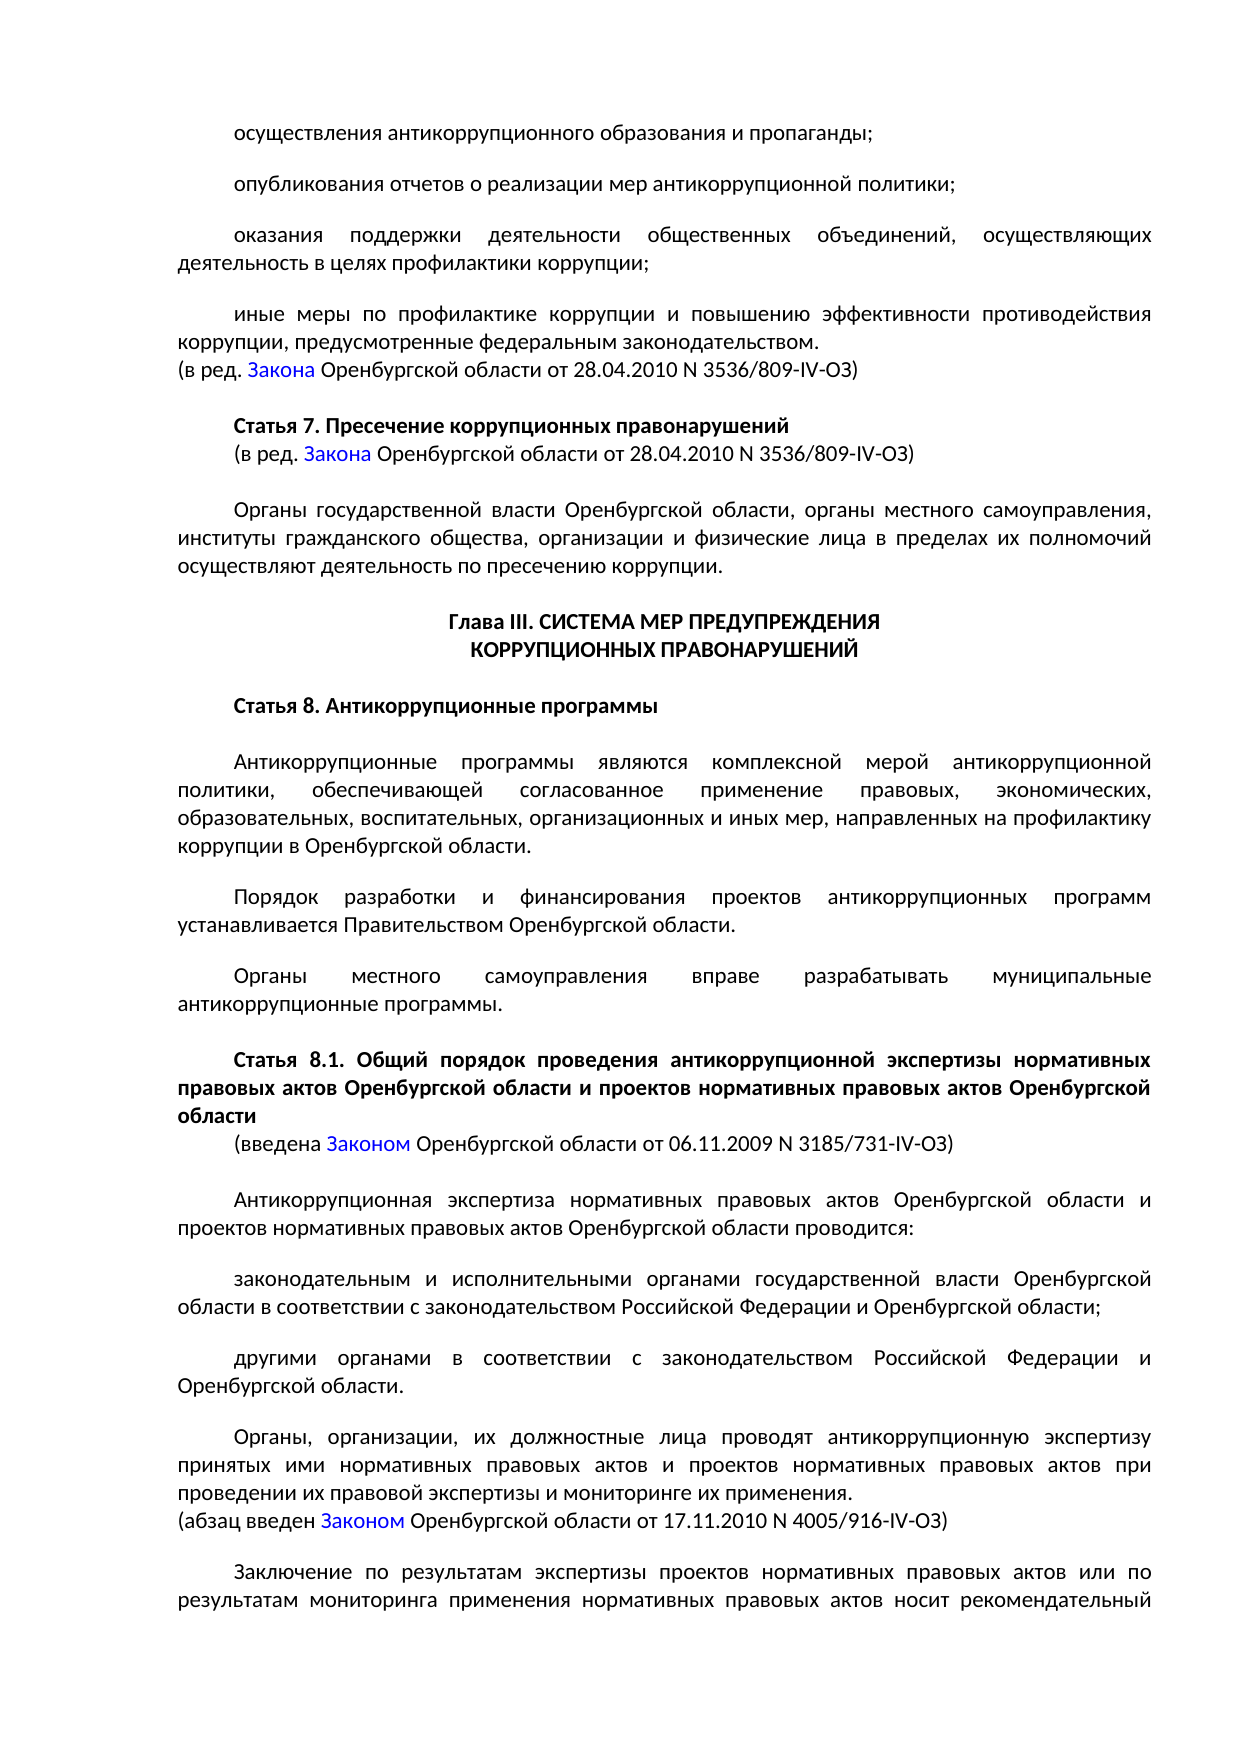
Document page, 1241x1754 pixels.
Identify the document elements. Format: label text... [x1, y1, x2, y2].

text Органы, организации, их должностные лица проводят антикоррупционную экспертизу принятых ими нормативных правовых актов и проектов нормативных правовых актов при проведении их правовой экспертизы и мониторинге их применения. [177, 1422, 1152, 1506]
title КОРРУПЦИОННЫХ ПРАВОНАРУШЕНИЙ [177, 635, 1152, 663]
text (введена Законом Оренбургской области от 06.11.2009 N 3185/731-IV-ОЗ) [177, 1129, 1152, 1157]
title Глава III. СИСТЕМА МЕР ПРЕДУПРЕЖДЕНИЯ [177, 607, 1152, 635]
text Антикоррупционная экспертиза нормативных правовых актов Оренбургской области и проектов нормативных правовых актов Оренбургской области проводится: [177, 1185, 1152, 1241]
text другими органами в соответствии с законодательством Российской Федерации и Оренбургской области. [177, 1343, 1152, 1399]
text законодательным и исполнительными органами государственной власти Оренбургской области в соответствии с законодательством Российской Федерации и Оренбургской области; [177, 1264, 1152, 1320]
text (абзац введен Законом Оренбургской области от 17.11.2010 N 4005/916-IV-ОЗ) [177, 1506, 1152, 1534]
text опубликования отчетов о реализации мер антикоррупционной политики; [177, 169, 1152, 197]
title Статья 7. Пресечение коррупционных правонарушений [177, 411, 1152, 439]
text оказания поддержки деятельности общественных объединений, осуществляющих деятельность в целях профилактики коррупции; [177, 220, 1152, 276]
text (в ред. Закона Оренбургской области от 28.04.2010 N 3536/809-IV-ОЗ) [177, 439, 1152, 467]
text иные меры по профилактике коррупции и повышению эффективности противодействия коррупции, предусмотренные федеральным законодательством. [177, 299, 1152, 355]
text Порядок разработки и финансирования проектов антикоррупционных программ устанавливается Правительством Оренбургской области. [177, 882, 1152, 938]
title Статья 8. Антикоррупционные программы [177, 691, 1152, 719]
title Статья 8.1. Общий порядок проведения антикоррупционной экспертизы нормативных правовых актов Оренбургской области и проектов нормативных правовых актов Оренбургской области [177, 1045, 1152, 1129]
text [177, 1557, 1152, 1613]
text (в ред. Закона Оренбургской области от 28.04.2010 N 3536/809-IV-ОЗ) [177, 355, 1152, 383]
text Органы местного самоуправления вправе разрабатывать муниципальные антикоррупционные программы. [177, 961, 1152, 1017]
text Антикоррупционные программы являются комплексной мерой антикоррупционной политики, обеспечивающей согласованное применение правовых, экономических, образовательных, воспитательных, организационных и иных мер, направленных на профилактику коррупции в Оренбургской области. [177, 747, 1152, 859]
text Органы государственной власти Оренбургской области, органы местного самоуправления, институты гражданского общества, организации и физические лица в пределах их полномочий осуществляют деятельность по пресечению коррупции. [177, 495, 1152, 579]
text осуществления антикоррупционного образования и пропаганды; [177, 118, 1152, 146]
